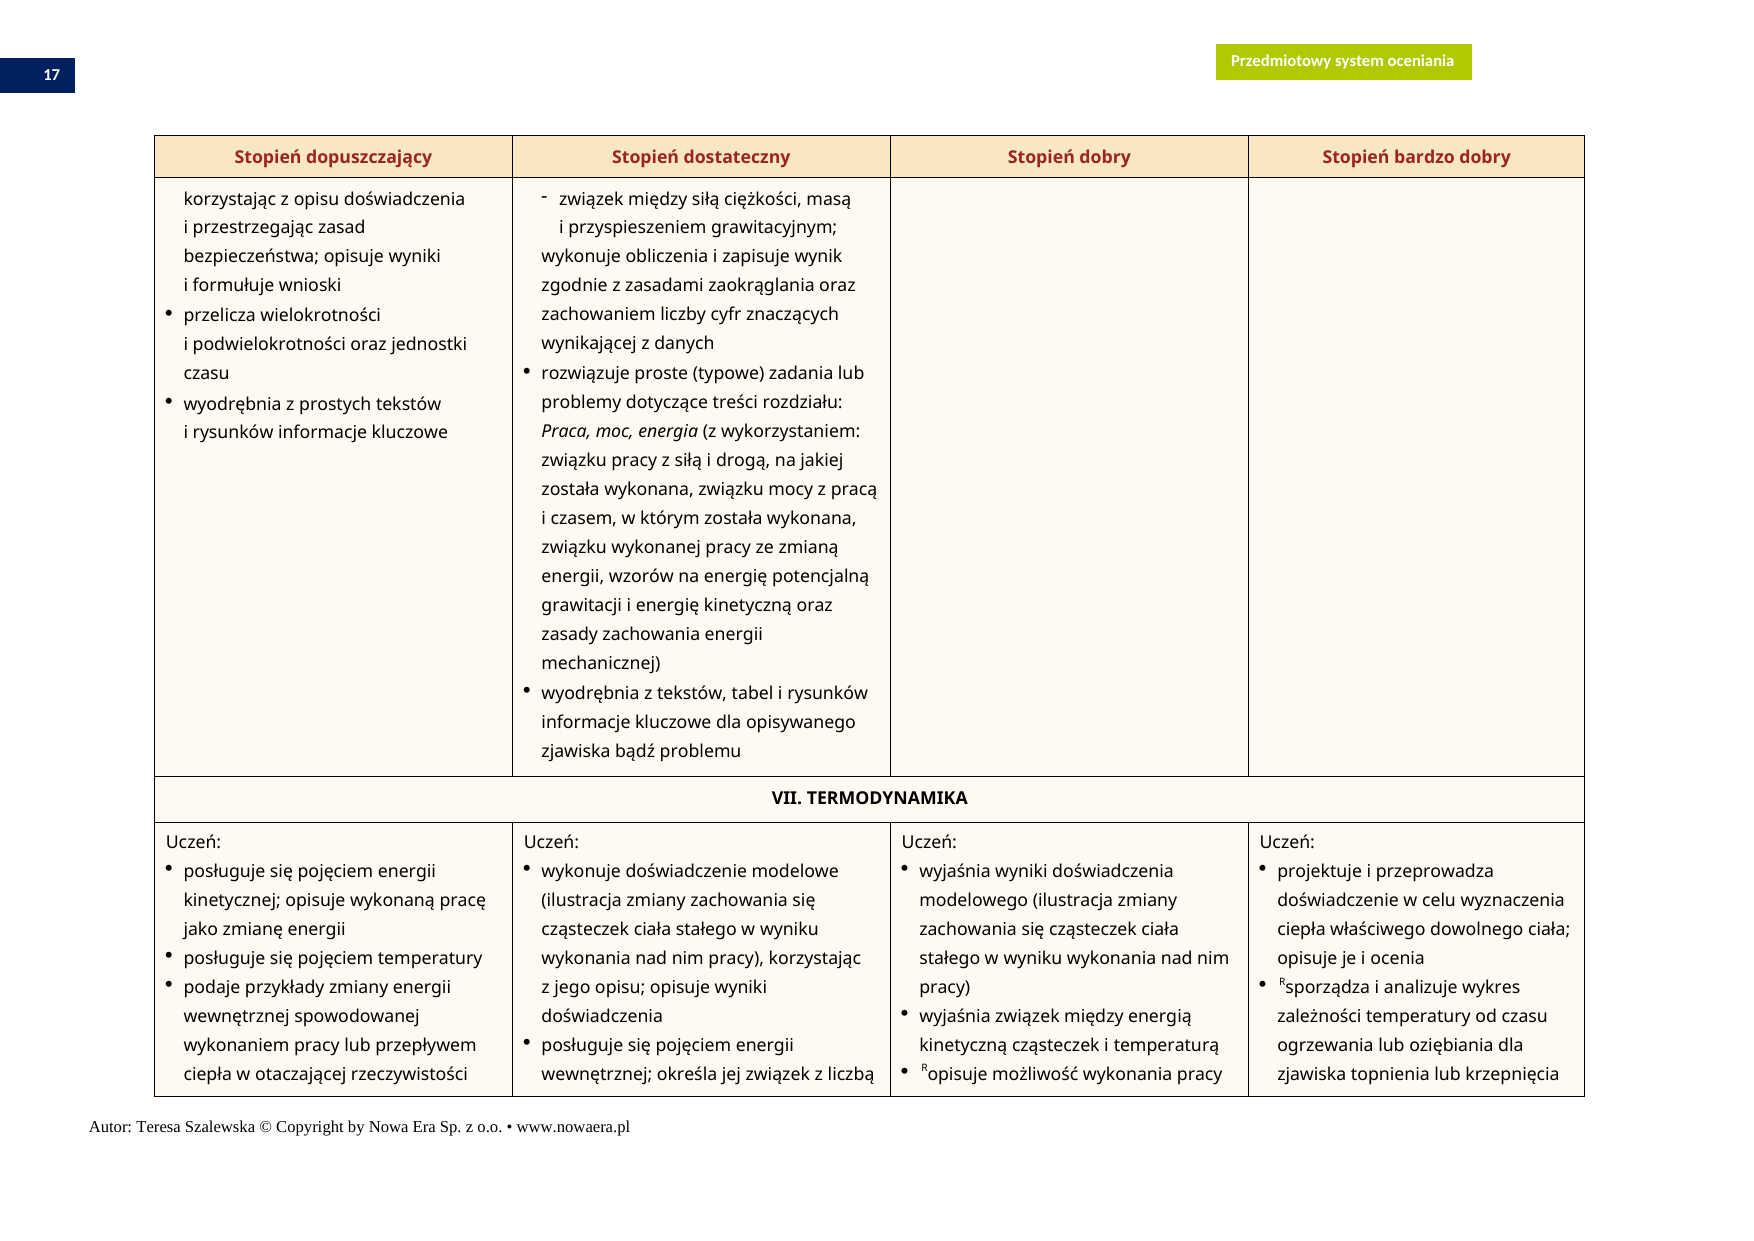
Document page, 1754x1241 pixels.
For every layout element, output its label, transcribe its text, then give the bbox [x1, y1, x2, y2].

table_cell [891, 823, 1248, 1096]
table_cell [513, 178, 890, 776]
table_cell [155, 823, 512, 1096]
table_header Stopień dobry [891, 136, 1248, 177]
table_header Stopień dostateczny [513, 136, 890, 177]
table_cell VII. TERMODYNAMIKA [155, 777, 1584, 822]
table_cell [1249, 823, 1584, 1096]
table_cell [1249, 178, 1584, 776]
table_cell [513, 823, 890, 1096]
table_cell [891, 178, 1248, 776]
table_header Stopień bardzo dobry [1249, 136, 1584, 177]
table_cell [155, 178, 512, 776]
table_header Stopień dopuszczający [155, 136, 512, 177]
